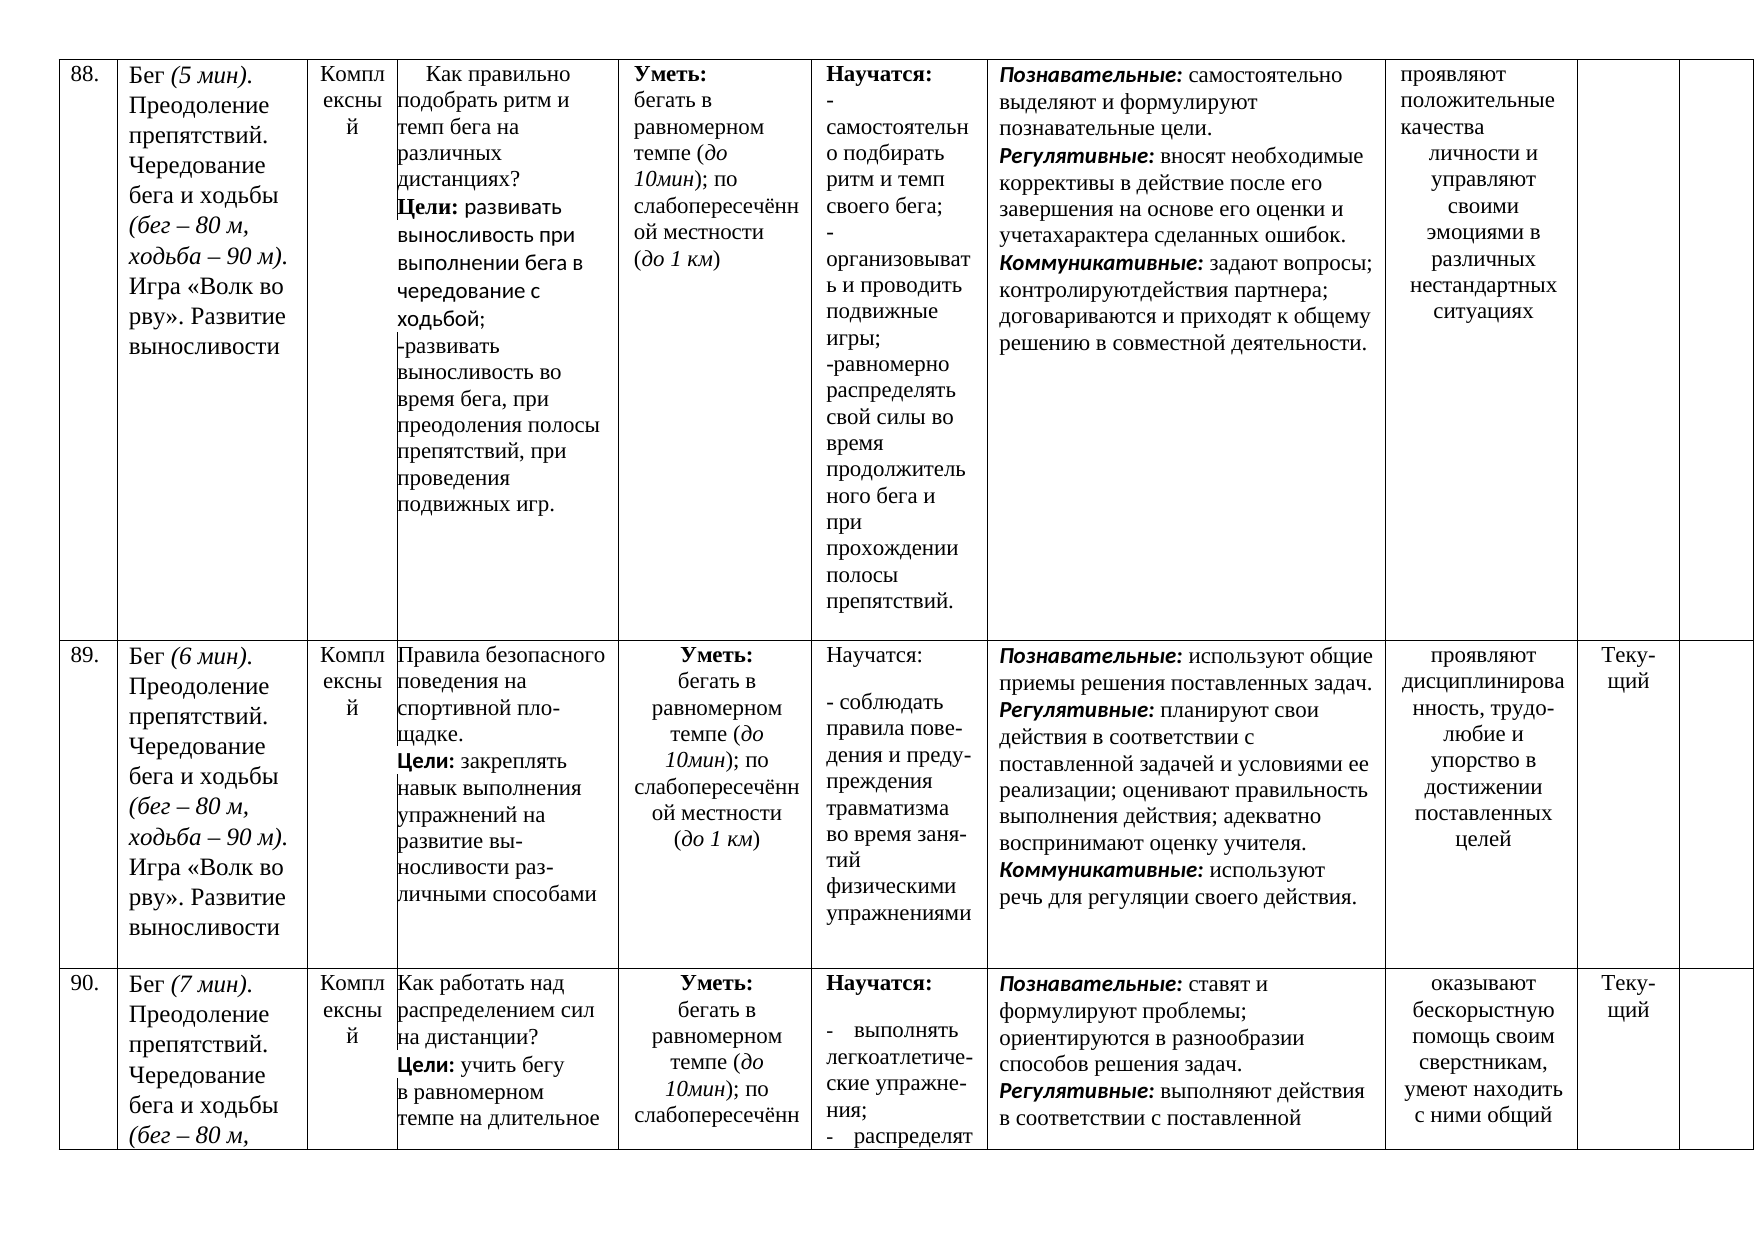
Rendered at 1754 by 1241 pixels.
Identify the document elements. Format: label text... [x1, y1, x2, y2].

table_cell 89. [60, 641, 117, 968]
table_cell Комплексный [308, 60, 397, 640]
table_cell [1386, 969, 1577, 1149]
table_cell проявляют дисциплинированность, трудолюбие и упорство в достижении поставленных целей [1386, 641, 1577, 968]
table_cell Познавательные: используют общие приемы решения поставленных задач. Регулятивные: планируют свои действия в соответствии с поставленной задачей и условиями ее реализации; оценивают правильность выполнения действия; адекватно воспринимают оценку учителя. Коммуникативные: используют речь для регуляции своего действия. [988, 641, 1385, 968]
table_cell Уметь: бегать в равномерном темпе (до 10мин); по слабопересечённой местности (до 1 км) [619, 641, 811, 968]
table_cell Научатся: -самостоятельно подбирать ритм и темп своего бега; -организовывать и проводить подвижные игры; -равномерно распределять свой силы во время продолжительного бега и при прохождении полосы препятствий. [812, 60, 987, 640]
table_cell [812, 969, 987, 1149]
table_cell Теку-щий [1578, 969, 1679, 1149]
table_cell Познавательные: самостоятельно выделяют и формулируют познавательные цели. Регулятивные: вносят необходимые коррективы в действие после его завершения на основе его оценки и учетахарактера сделанных ошибок. Коммуникативные: задают вопросы; контролируютдействия партнера; договариваются и приходят к общему решению в совместной деятельности. [988, 60, 1385, 640]
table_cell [619, 969, 811, 1149]
table_cell [1680, 641, 1753, 968]
table_cell Комплексный [308, 641, 397, 968]
table_cell 90. [60, 969, 117, 1149]
table_cell Теку-щий [1578, 641, 1679, 968]
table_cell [988, 969, 1385, 1149]
table_cell [1680, 969, 1753, 1149]
table_cell Правила безопасного поведения на спортивной площадке. Цели: закреплять навык выполнения упражнений на развитие выносливости различными способами [398, 641, 618, 968]
table_cell Бег (6 мин). Преодоление препятствий. Чередование бега и ходьбы (бег – 80 м, ходьба – 90 м). Игра «Волк во рву». Развитие выносливости [118, 641, 307, 968]
table_cell Бег (5 мин). Преодоление препятствий. Чередование бега и ходьбы (бег – 80 м, ходьба – 90 м). Игра «Волк во рву». Развитие выносливости [118, 60, 307, 640]
table_cell проявляют положительные качества личности и управляют своими эмоциями в различных нестандартных ситуациях [1386, 60, 1577, 640]
table_cell [1680, 60, 1753, 640]
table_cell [398, 969, 618, 1149]
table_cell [619, 60, 811, 640]
table_cell Комплексный [308, 969, 397, 1149]
table_cell Научатся: - соблюдать правила поведения и предупреждения травматизма во время занятий физическими упражнениями [812, 641, 987, 968]
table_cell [118, 969, 307, 1149]
table_cell 88. [60, 60, 117, 640]
table_cell Как правильно подобрать ритм и темп бега на различных дистанциях? Цели: развивать выносливость при выполнении бега в чередование с ходьбой; -развивать выносливость во время бега, при преодоления полосы препятствий, при проведения подвижных игр. [398, 60, 618, 640]
table_cell [1578, 60, 1679, 640]
